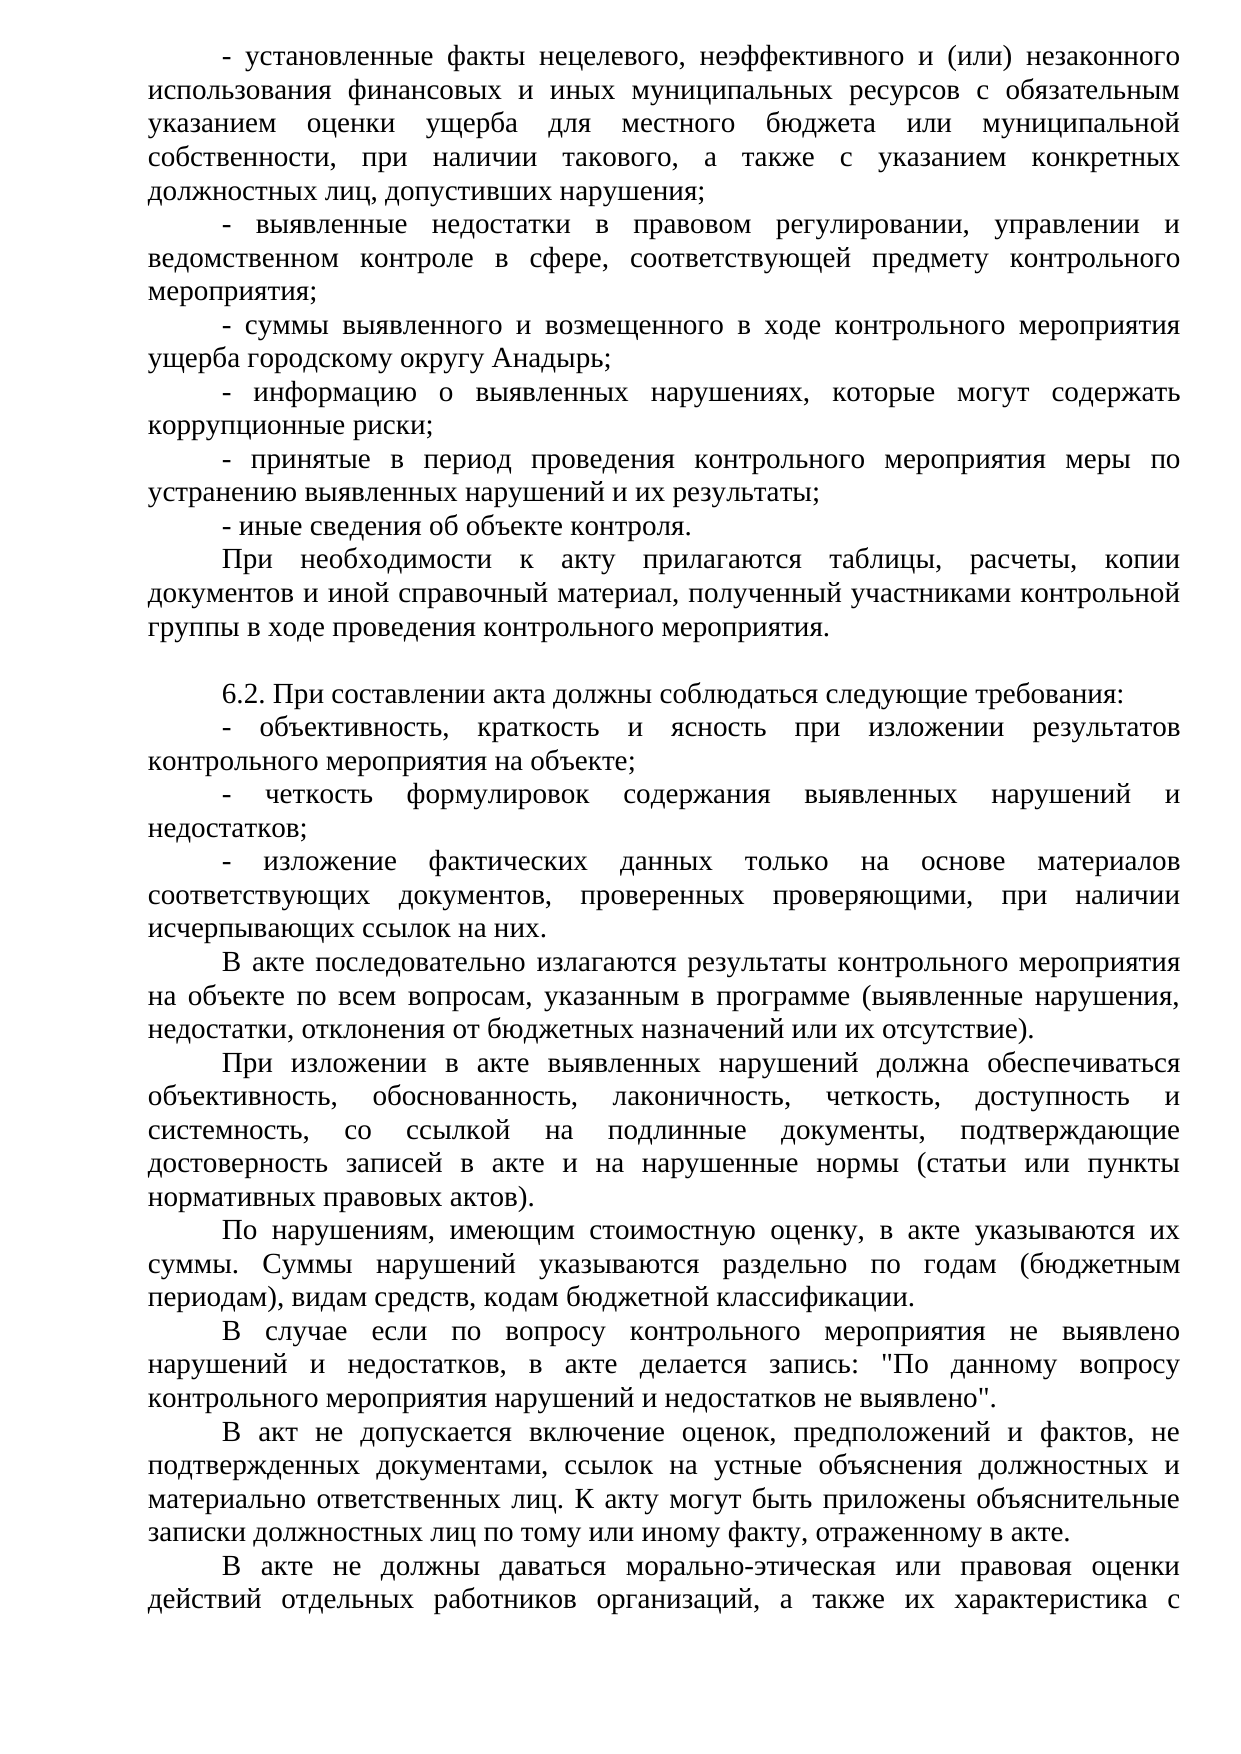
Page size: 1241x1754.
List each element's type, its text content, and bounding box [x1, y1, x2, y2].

text - объективность, краткость и ясность при изложении результатов контрольного мероприятия на объекте; [148, 709, 1181, 776]
text - информацию о выявленных нарушениях, которые могут содержать коррупционные риски; [148, 374, 1181, 441]
text При изложении в акте выявленных нарушений должна обеспечиваться объективность, обоснованность, лаконичность, четкость, доступность и системность, со ссылкой на подлинные документы, подтверждающие достоверность записей в акте и на нарушенные нормы (статьи или пункты нормативных правовых актов). [148, 1045, 1181, 1212]
text - изложение фактических данных только на основе материалов соответствующих документов, проверенных проверяющими, при наличии исчерпывающих ссылок на них. [148, 843, 1181, 944]
text - выявленные недостатки в правовом регулировании, управлении и ведомственном контроле в сфере, соответствующей предмету контрольного мероприятия; [148, 206, 1181, 307]
text При необходимости к акту прилагаются таблицы, расчеты, копии документов и иной справочный материал, полученный участниками контрольной группы в ходе проведения контрольного мероприятия. [148, 542, 1181, 642]
text - принятые в период проведения контрольного мероприятия меры по устранению выявленных нарушений и их результаты; [148, 441, 1181, 508]
text По нарушениям, имеющим стоимостную оценку, в акте указываются их суммы. Суммы нарушений указываются раздельно по годам (бюджетным периодам), видам средств, кодам бюджетной классификации. [148, 1212, 1181, 1313]
text - суммы выявленного и возмещенного в ходе контрольного мероприятия ущерба городскому округу Анадырь; [148, 307, 1181, 374]
text - установленные факты нецелевого, неэффективного и (или) незаконного использования финансовых и иных муниципальных ресурсов с обязательным указанием оценки ущерба для местного бюджета или муниципальной собственности, при наличии такового, а также с указанием конкретных должностных лиц, допустивших нарушения; [148, 38, 1181, 206]
text В акт не допускается включение оценок, предположений и фактов, не подтвержденных документами, ссылок на устные объяснения должностных и материально ответственных лиц. К акту могут быть приложены объяснительные записки должностных лиц по тому или иному факту, отраженному в акте. [148, 1414, 1181, 1548]
text В акте последовательно излагаются результаты контрольного мероприятия на объекте по всем вопросам, указанным в программе (выявленные нарушения, недостатки, отклонения от бюджетных назначений или их отсутствие). [148, 944, 1181, 1045]
text В случае если по вопросу контрольного мероприятия не выявлено нарушений и недостатков, в акте делается запись: "По данному вопросу контрольного мероприятия нарушений и недостатков не выявлено". [148, 1313, 1181, 1414]
text - четкость формулировок содержания выявленных нарушений и недостатков; [148, 776, 1181, 843]
text 6.2. При составлении акта должны соблюдаться следующие требования: [148, 676, 1181, 709]
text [148, 1548, 1181, 1615]
text - иные сведения об объекте контроля. [148, 508, 1181, 542]
